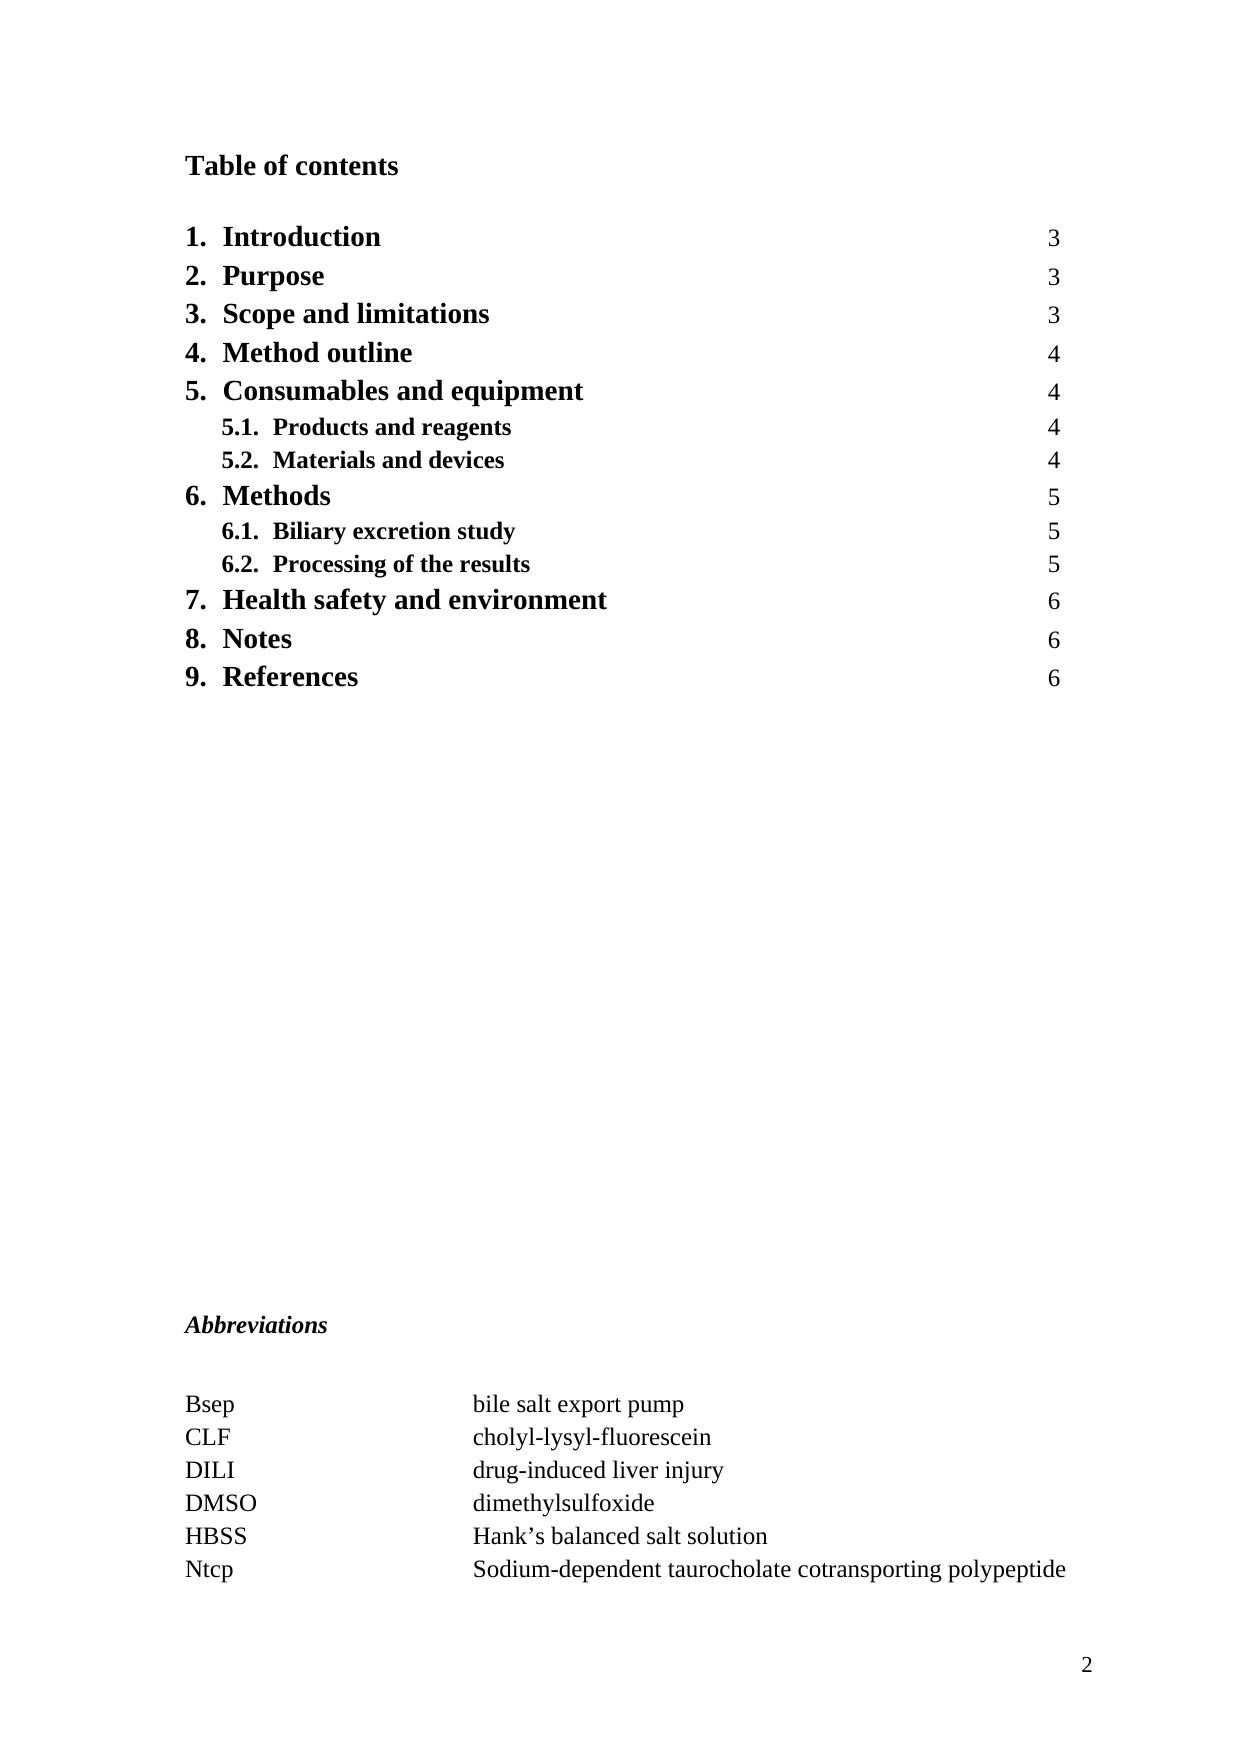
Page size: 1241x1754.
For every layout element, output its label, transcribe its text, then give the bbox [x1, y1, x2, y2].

text HBSS Hank’s balanced salt solution [185, 1521, 1093, 1550]
list Introduction 3 [185, 219, 1093, 253]
text Ntcp Sodium-dependent taurocholate cotransporting polypeptide [185, 1554, 1093, 1583]
list Consumables and equipment 4 [185, 373, 1093, 407]
list Health safety and environment 6 [185, 582, 1093, 616]
text Table of contents [185, 148, 1093, 181]
list Method outline 4 [185, 335, 1093, 368]
text Abbreviations [185, 1311, 1093, 1339]
list Materials and devices 4 [221, 445, 1093, 474]
list Processing of the results 5 [221, 549, 1093, 578]
list References 6 [185, 659, 1093, 693]
list Biliary excretion study 5 [221, 516, 1093, 545]
list Purpose 3 [185, 258, 1093, 291]
text Bsep bile salt export pump [185, 1389, 1093, 1418]
list Methods 5 [185, 478, 1093, 511]
text DILI drug-induced liver injury [185, 1455, 1093, 1484]
list Notes 6 [185, 621, 1093, 654]
list Scope and limitations 3 [185, 296, 1093, 330]
text CLF cholyl-lysyl-fluorescein [185, 1422, 1093, 1451]
list Products and reagents 4 [221, 412, 1093, 441]
text DMSO dimethylsulfoxide [185, 1488, 1093, 1517]
